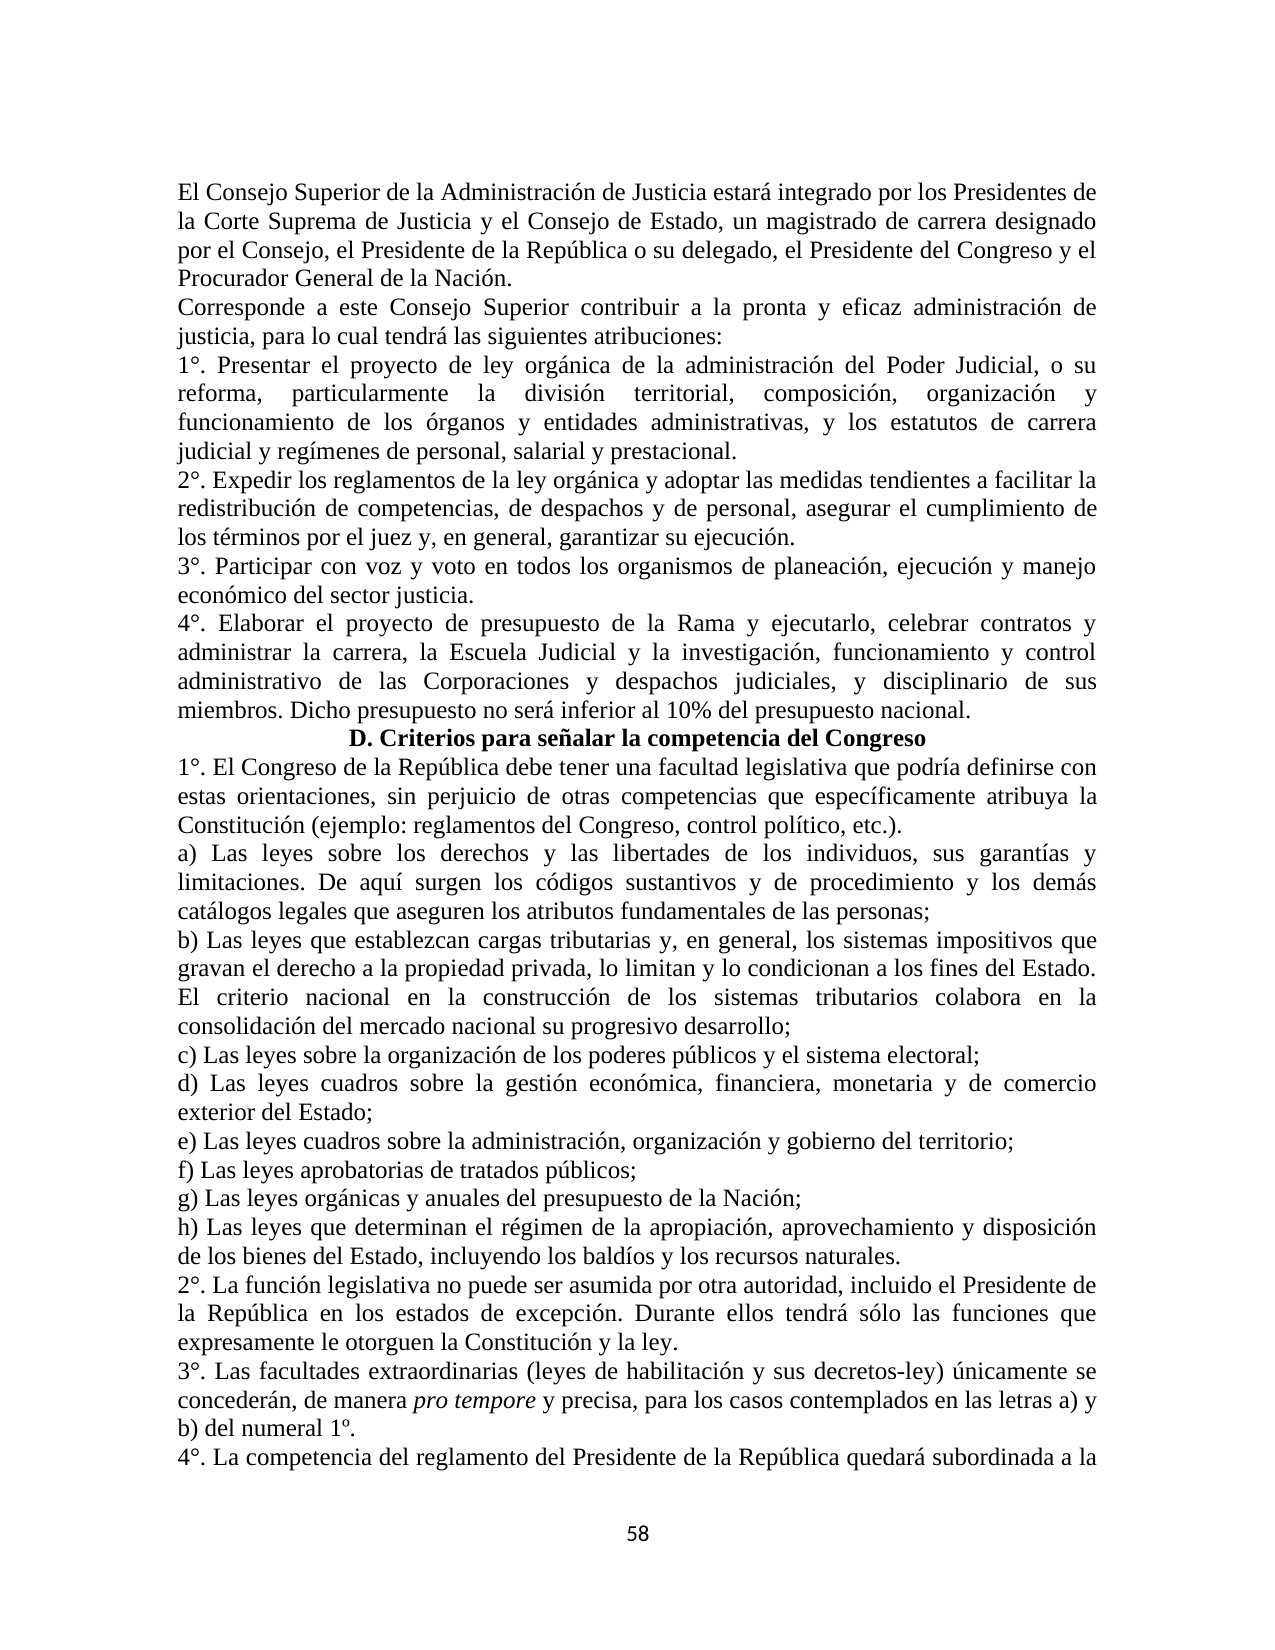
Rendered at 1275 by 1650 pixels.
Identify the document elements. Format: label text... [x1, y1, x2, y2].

text 1°. Presentar el proyecto de ley orgánica de la administración del Poder Judicial, o su reforma, particularmente la división territorial, composición, organización y funcionamiento de los órganos y entidades administrativas, y los estatutos de carrera judicial y regímenes de personal, salarial y prestacional. [177, 350, 1098, 465]
text e) Las leyes cuadros sobre la administración, organización y gobierno del territorio; [177, 1126, 1098, 1155]
text a) Las leyes sobre los derechos y las libertades de los individuos, sus garantías y limitaciones. De aquí surgen los códigos sustantivos y de procedimiento y los demás catálogos legales que aseguren los atributos fundamentales de las personas; [177, 838, 1098, 925]
text c) Las leyes sobre la organización de los poderes públicos y el sistema electoral; [177, 1040, 1098, 1068]
text D. Criterios para señalar la competencia del Congreso [177, 723, 1098, 752]
text Corresponde a este Consejo Superior contribuir a la pronta y eficaz administración de justicia, para lo cual tendrá las siguientes atribuciones: [177, 292, 1098, 350]
text f) Las leyes aprobatorias de tratados públicos; [177, 1155, 1098, 1183]
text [177, 1442, 1098, 1471]
text 3°. Participar con voz y voto en todos los organismos de planeación, ejecución y manejo económico del sector justicia. [177, 551, 1098, 608]
text 2°. La función legislativa no puede ser asumida por otra autoridad, incluido el Presidente de la República en los estados de excepción. Durante ellos tendrá sólo las funciones que expresamente le otorguen la Constitución y la ley. [177, 1270, 1098, 1356]
text 1°. El Congreso de la República debe tener una facultad legislativa que podría definirse con estas orientaciones, sin perjuicio de otras competencias que específicamente atribuya la Constitución (ejemplo: reglamentos del Congreso, control político, etc.). [177, 752, 1098, 838]
text h) Las leyes que determinan el régimen de la apropiación, aprovechamiento y disposición de los bienes del Estado, incluyendo los baldíos y los recursos naturales. [177, 1212, 1098, 1270]
text b) Las leyes que establezcan cargas tributarias y, en general, los sistemas impositivos que gravan el derecho a la propiedad privada, lo limitan y lo condicionan a los fines del Estado. El criterio nacional en la construcción de los sistemas tributarios colabora en la consolidación del mercado nacional su progresivo desarrollo; [177, 925, 1098, 1040]
text d) Las leyes cuadros sobre la gestión económica, financiera, monetaria y de comercio exterior del Estado; [177, 1068, 1098, 1126]
text 3°. Las facultades extraordinarias (leyes de habilitación y sus decretos-ley) únicamente se concederán, de manera pro tempore y precisa, para los casos contemplados en las letras a) y b) del numeral 1º. [177, 1356, 1098, 1442]
text g) Las leyes orgánicas y anuales del presupuesto de la Nación; [177, 1183, 1098, 1212]
text El Consejo Superior de la Administración de Justicia estará integrado por los Presidentes de la Corte Suprema de Justicia y el Consejo de Estado, un magistrado de carrera designado por el Consejo, el Presidente de la República o su delegado, el Presidente del Congreso y el Procurador General de la Nación. [177, 177, 1098, 292]
text 4°. Elaborar el proyecto de presupuesto de la Rama y ejecutarlo, celebrar contratos y administrar la carrera, la Escuela Judicial y la investigación, funcionamiento y control administrativo de las Corporaciones y despachos judiciales, y disciplinario de sus miembros. Dicho presupuesto no será inferior al 10% del presupuesto nacional. [177, 608, 1098, 723]
text 2°. Expedir los reglamentos de la ley orgánica y adoptar las medidas tendientes a facilitar la redistribución de competencias, de despachos y de personal, asegurar el cumplimiento de los términos por el juez y, en general, garantizar su ejecución. [177, 465, 1098, 551]
